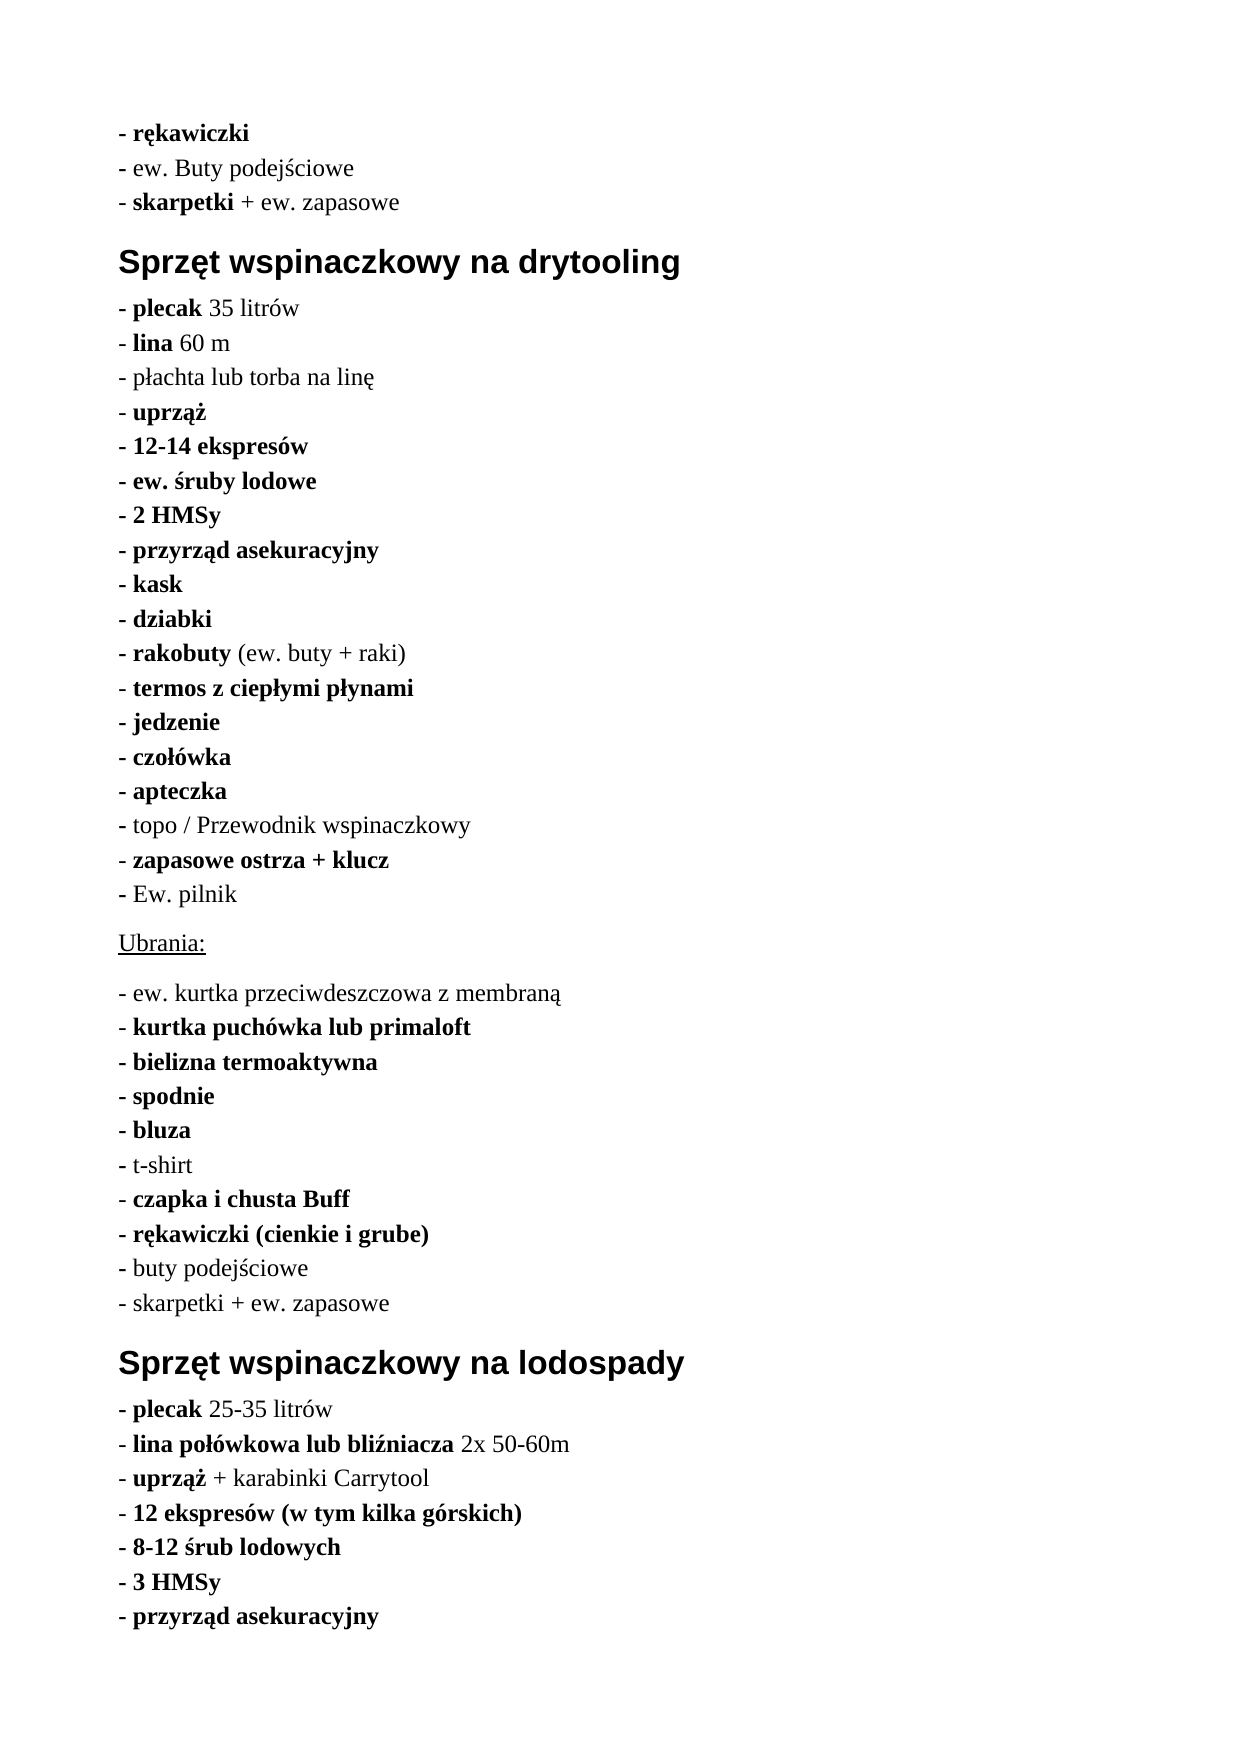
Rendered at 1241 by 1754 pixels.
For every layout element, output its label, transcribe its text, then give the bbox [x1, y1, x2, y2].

text - plecak 35 litrów - lina 60 m - płachta lub torba na linę - uprząż - 12-14 ekspresów - ew. śruby lodowe - 2 HMSy - przyrząd asekuracyjny - kask - dziabki - rakobuty (ew. buty + raki) - termos z ciepłymi płynami - jedzenie - czołówka - apteczka - topo / Przewodnik wspinaczkowy - zapasowe ostrza + klucz - Ew. pilnik [118, 293, 1122, 908]
list Sprzęt wspinaczkowy na drytooling [118, 242, 1122, 281]
text - ew. kurtka przeciwdeszczowa z membraną - kurtka puchówka lub primaloft - bielizna termoaktywna - spodnie - bluza - t-shirt - czapka i chusta Buff - rękawiczki (cienkie i grube) - buty podejściowe - skarpetki + ew. zapasowe [118, 978, 1122, 1317]
text Ubrania: [118, 928, 1122, 957]
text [118, 118, 1122, 216]
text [118, 1394, 1122, 1630]
list Sprzęt wspinaczkowy na lodospady [118, 1343, 1122, 1382]
